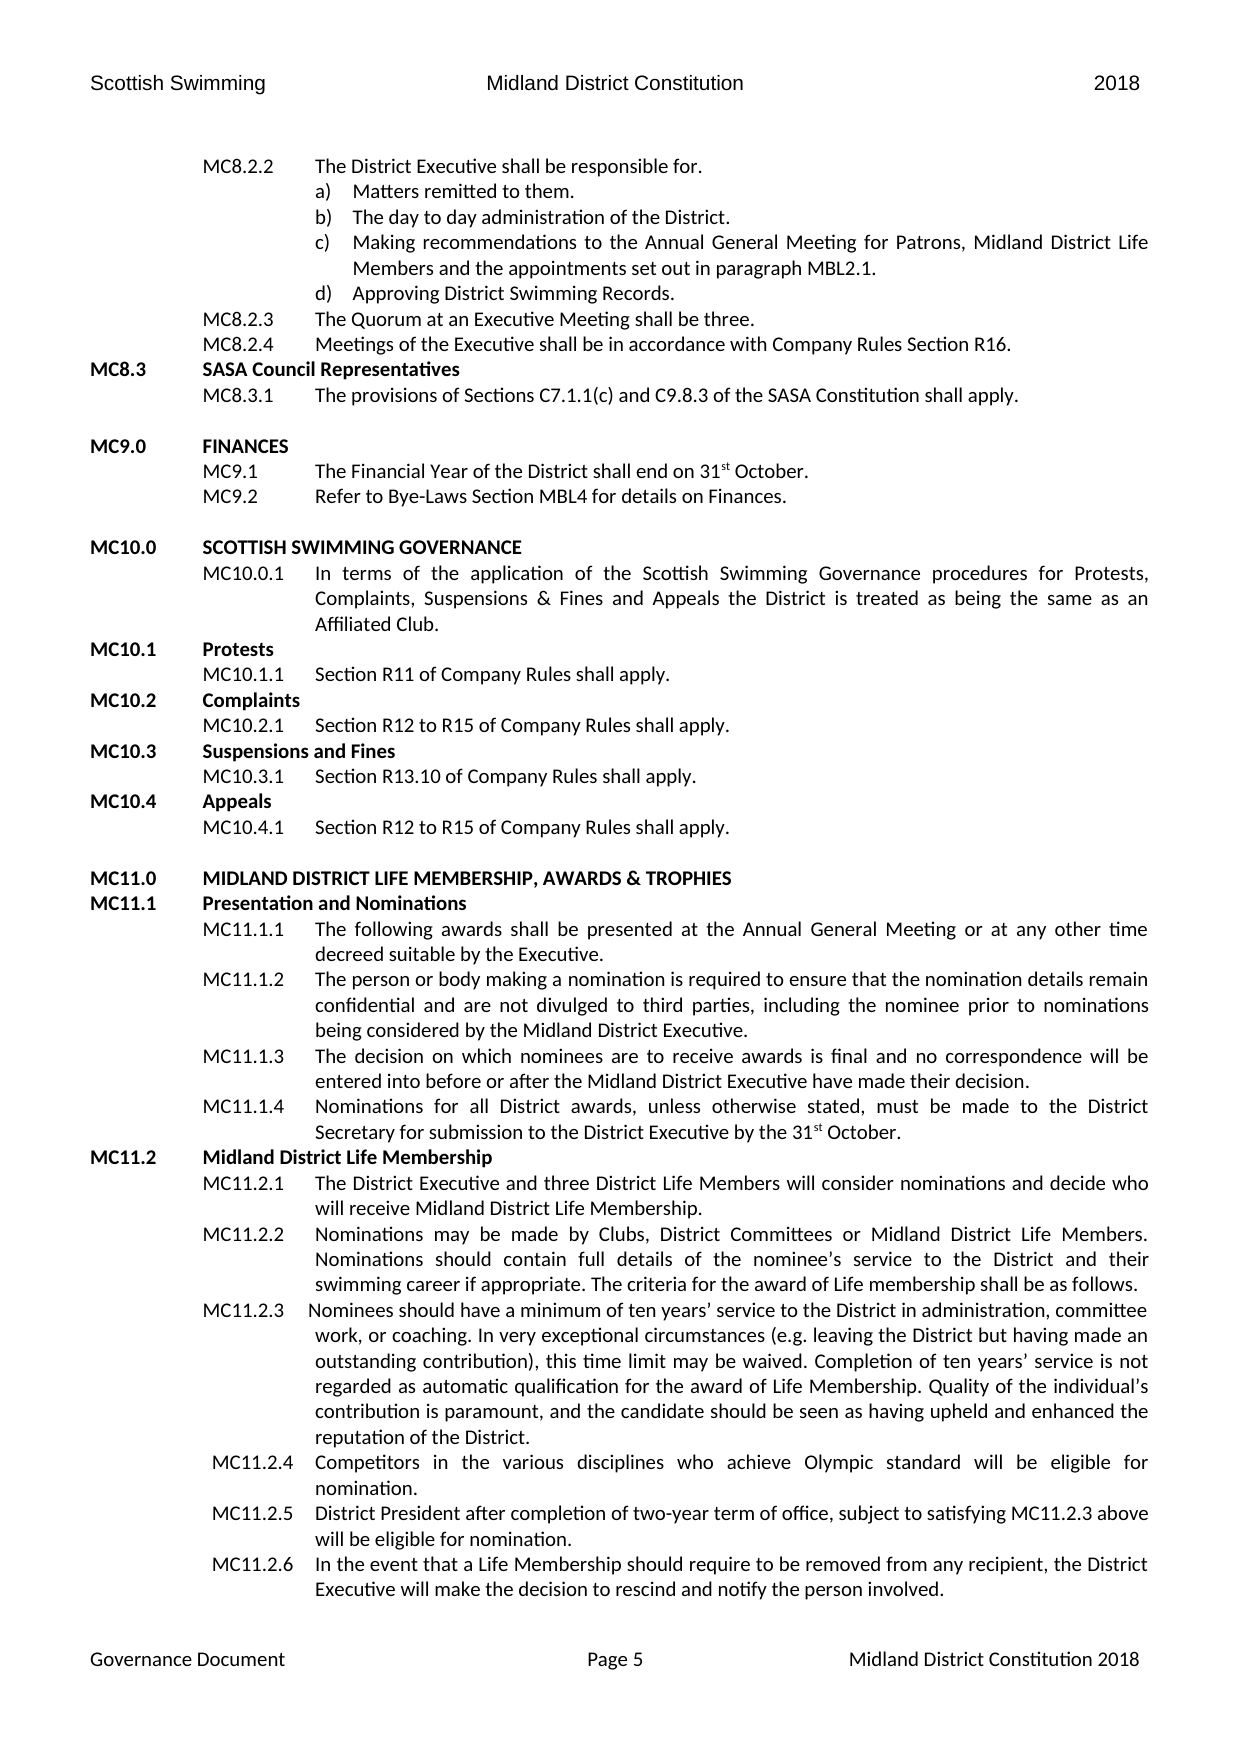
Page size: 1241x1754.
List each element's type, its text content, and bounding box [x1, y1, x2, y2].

text c) Making recommendations to the Annual General Meeting for Patrons, Midland District Life Members and the appointments set out in paragraph MBL2.1. [315, 229, 1150, 280]
text MC11.1.2 The person or body making a nomination is required to ensure that the nomination details remain confidential and are not divulged to third parties, including the nominee prior to nominations being considered by the Midland District Executive. [202, 967, 1150, 1043]
text MC8.3.1 The provisions of Sections C7.1.1(c) and C9.8.3 of the SASA Constitution shall apply. [202, 382, 1150, 407]
text MC10.1 Protests [90, 636, 1150, 662]
text MC11.1.4 Nominations for all District awards, unless otherwise stated, must be made to the District Secretary for submission to the District Executive by the 31st October. [202, 1094, 1150, 1144]
text MC10.3.1 Section R13.10 of Company Rules shall apply. [202, 763, 1150, 789]
text MC8.3 SASA Council Representatives [90, 357, 1150, 382]
text MC10.0.1 In terms of the application of the Scottish Swimming Governance procedures for Protests, Complaints, Suspensions & Fines and Appeals the District is treated as being the same as an Affiliated Club. [202, 560, 1150, 636]
text MC8.2.4 Meetings of the Executive shall be in accordance with Company Rules Section R16. [202, 331, 1150, 357]
text MC10.3 Suspensions and Fines [90, 738, 1150, 763]
text b) The day to day administration of the District. [315, 204, 1150, 229]
text MC11.1.3 The decision on which nominees are to receive awards is final and no correspondence will be entered into before or after the Midland District Executive have made their decision. [202, 1043, 1150, 1094]
text MC9.0 FINANCES [90, 433, 1150, 458]
text MC9.1 The Financial Year of the District shall end on 31st October. [202, 458, 1150, 484]
text d) Approving District Swimming Records. [315, 280, 1150, 306]
text MC9.2 Refer to Bye-Laws Section MBL4 for details on Finances. [202, 484, 1150, 509]
text MC10.2 Complaints [90, 687, 1150, 712]
text MC11.2.2 Nominations may be made by Clubs, District Committees or Midland District Life Members. Nominations should contain full details of the nominee’s service to the District and their swimming career if appropriate. The criteria for the award of Life membership shall be as follows. [202, 1221, 1150, 1297]
text a) Matters remitted to them. [315, 179, 1150, 204]
text MC11.2.3 Nominees should have a minimum of ten years’ service to the District in administration, committee work, or coaching. In very exceptional circumstances (e.g. leaving the District but having made an outstanding contribution), this time limit may be waived. Completion of ten years’ service is not regarded as automatic qualification for the award of Life Membership. Quality of the individual’s contribution is paramount, and the candidate should be seen as having upheld and enhanced the reputation of the District. [202, 1297, 1150, 1449]
text MC11.2.4 Competitors in the various disciplines who achieve Olympic standard will be eligible for nomination. [212, 1449, 1150, 1500]
text MC8.2.3 The Quorum at an Executive Meeting shall be three. [202, 306, 1150, 331]
text MC11.0 MIDLAND DISTRICT LIFE MEMBERSHIP, AWARDS & TROPHIES [90, 865, 1150, 890]
text MC10.0 SCOTTISH SWIMMING GOVERNANCE [90, 534, 1150, 560]
text MC11.1 Presentation and Nominations [90, 890, 1150, 916]
text MC8.2.2 The District Executive shall be responsible for. [202, 153, 1150, 179]
text MC11.1.1 The following awards shall be presented at the Annual General Meeting or at any other time decreed suitable by the Executive. [202, 916, 1150, 967]
text MC10.2.1 Section R12 to R15 of Company Rules shall apply. [202, 712, 1150, 738]
text MC10.4.1 Section R12 to R15 of Company Rules shall apply. [202, 814, 1150, 839]
text MC11.2 Midland District Life Membership [90, 1144, 1150, 1170]
text MC10.1.1 Section R11 of Company Rules shall apply. [202, 662, 1150, 687]
text MC11.2.5 District President after completion of two-year term of office, subject to satisfying MC11.2.3 above will be eligible for nomination. [212, 1500, 1150, 1551]
text MC11.2.6 In the event that a Life Membership should require to be removed from any recipient, the District Executive will make the decision to rescind and notify the person involved. [212, 1551, 1150, 1602]
text MC11.2.1 The District Executive and three District Life Members will consider nominations and decide who will receive Midland District Life Membership. [202, 1170, 1150, 1221]
text MC10.4 Appeals [90, 789, 1150, 814]
